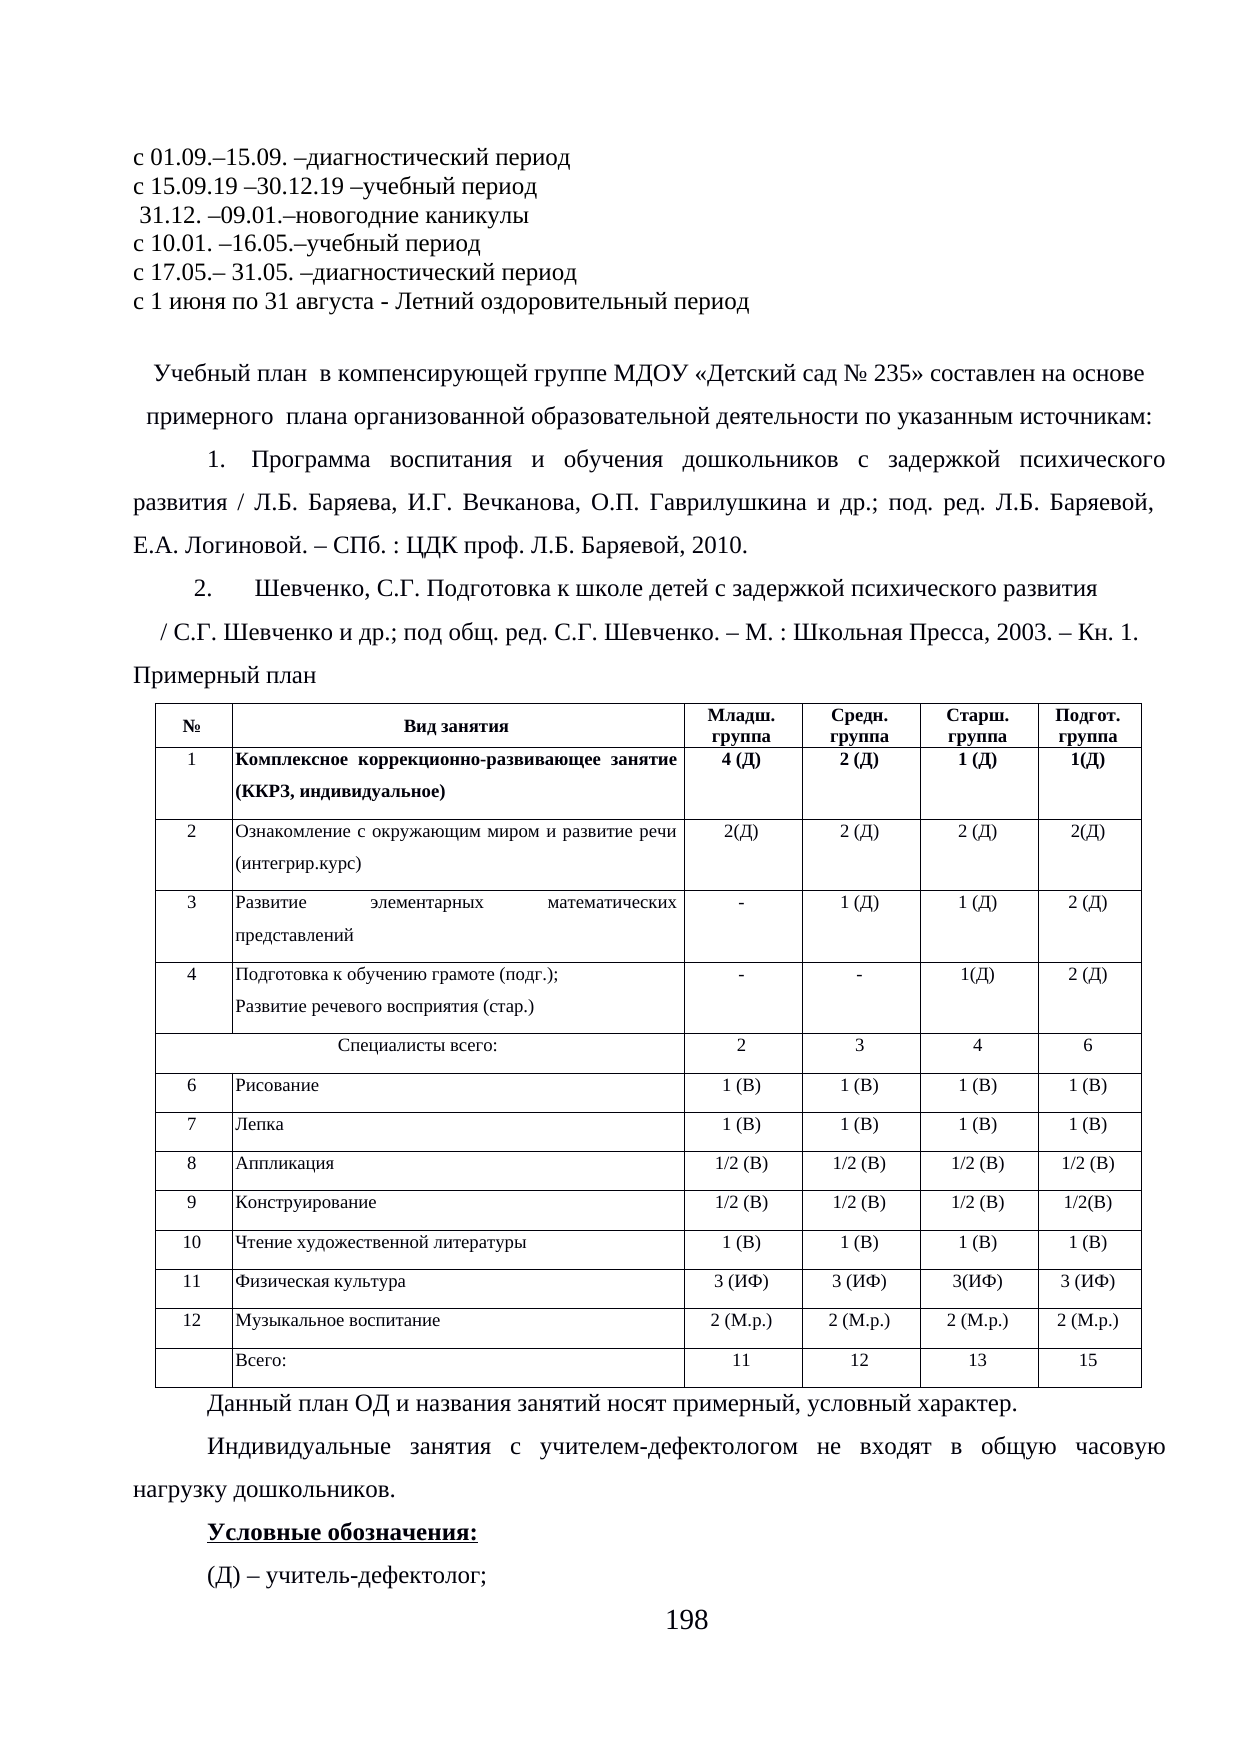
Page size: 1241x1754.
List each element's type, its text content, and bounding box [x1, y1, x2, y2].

table_cell 15 [1039, 1349, 1141, 1387]
table_cell 2 (Д) [921, 820, 1038, 890]
table_cell Рисование [233, 1074, 684, 1112]
table_cell 2 (Д) [803, 748, 920, 818]
table_cell 1 (В) [921, 1113, 1038, 1151]
table_cell 1 (Д) [921, 891, 1038, 962]
table_cell 1 (В) [1039, 1231, 1141, 1269]
table_header № [156, 704, 232, 747]
table_cell 4 (Д) [685, 748, 802, 818]
table_header Старш. группа [921, 704, 1038, 747]
table_cell 11 [156, 1270, 232, 1308]
table_cell Конструирование [233, 1191, 684, 1229]
table_cell 1 (В) [921, 1074, 1038, 1112]
table_cell 1 (В) [803, 1074, 920, 1112]
table_cell - [685, 891, 802, 962]
table_cell 2(Д) [685, 820, 802, 890]
table_cell 13 [921, 1349, 1038, 1387]
table_cell 2 (Д) [803, 820, 920, 890]
table_cell 2 [685, 1034, 802, 1072]
table_cell 1 [156, 748, 232, 818]
table_cell 3 (ИФ) [685, 1270, 802, 1308]
table_cell 1 (В) [1039, 1074, 1141, 1112]
table_cell 2 (Д) [1039, 891, 1141, 962]
table_cell 1 (В) [1039, 1113, 1141, 1151]
table_cell 1/2 (В) [921, 1191, 1038, 1229]
text с 15.09.19 –30.12.19 –учебный период [133, 171, 1166, 200]
table_cell 8 [156, 1152, 232, 1190]
table_cell 3(ИФ) [921, 1270, 1038, 1308]
text 31.12. –09.01.–новогодние каникулы [133, 200, 1166, 228]
table_cell 1/2(В) [1039, 1191, 1141, 1229]
table_cell 1 (В) [685, 1074, 802, 1112]
table_header Младш. группа [685, 704, 802, 747]
table_cell 9 [156, 1191, 232, 1229]
table_cell 1 (Д) [803, 891, 920, 962]
text Данный план ОД и названия занятий носят примерный, условный характер. [133, 1388, 1166, 1416]
table_cell Ознакомление с окружающим миром и развитие речи (интегрир.курс) [233, 820, 684, 890]
table_cell 1 (В) [685, 1113, 802, 1151]
table_cell Физическая культура [233, 1270, 684, 1308]
table_cell Развитие элементарных математических представлений [233, 891, 684, 962]
table_cell Музыкальное воспитание [233, 1309, 684, 1347]
table_cell 4 [156, 963, 232, 1033]
table_header Вид занятия [233, 704, 684, 747]
table_cell 1/2 (В) [803, 1191, 920, 1229]
table_header Средн. группа [803, 704, 920, 747]
table_cell Подготовка к обучению грамоте (подг.); Развитие речевого восприятия (стар.) [233, 963, 684, 1033]
text с 17.05.– 31.05. –диагностический период [133, 257, 1166, 286]
table_cell 4 [921, 1034, 1038, 1072]
list Шевченко, С.Г. Подготовка к школе детей с задержкой психического развития / С.Г. Шевченко и др.; под общ. ред. С.Г. Шевченко. – М. : Школьная Пресса, 2003. – Кн. 1. [131, 573, 1166, 645]
table_cell 1 (В) [685, 1231, 802, 1269]
table_cell 1/2 (В) [685, 1152, 802, 1190]
table_cell 3 (ИФ) [1039, 1270, 1141, 1308]
table_cell Комплексное коррекционно-развивающее занятие (ККРЗ, индивидуальное) [233, 748, 684, 818]
table_cell 2 (М.р.) [685, 1309, 802, 1347]
table_cell 3 (ИФ) [803, 1270, 920, 1308]
table_cell 3 [803, 1034, 920, 1072]
table_cell 12 [156, 1309, 232, 1347]
table_cell 2 (М.р.) [921, 1309, 1038, 1347]
table_cell 11 [685, 1349, 802, 1387]
table_cell - [685, 963, 802, 1033]
text (Д) – учитель-дефектолог; [133, 1560, 1166, 1589]
table_cell 1/2 (В) [1039, 1152, 1141, 1190]
table_cell 2 (М.р.) [803, 1309, 920, 1347]
text Учебный план в компенсирующей группе МДОУ «Детский сад № 235» составлен на основе примерного плана организованной образовательной деятельности по указанным источникам: [131, 358, 1166, 430]
table_cell 1 (В) [803, 1231, 920, 1269]
table_cell 2 [156, 820, 232, 890]
table_cell 10 [156, 1231, 232, 1269]
table_cell - [803, 963, 920, 1033]
table_cell 6 [1039, 1034, 1141, 1072]
table_cell 1(Д) [921, 963, 1038, 1033]
table_cell [156, 1349, 232, 1387]
table_cell Чтение художественной литературы [233, 1231, 684, 1269]
table_cell 1/2 (В) [921, 1152, 1038, 1190]
text с 10.01. –16.05.–учебный период [133, 228, 1166, 257]
list Программа воспитания и обучения дошкольников с задержкой психического развития / Л.Б. Баряева, И.Г. Вечканова, О.П. Гаврилушкина и др.; под. ред. Л.Б. Баряевой, Е.А. Логиновой. – СПб. : ЦДК проф. Л.Б. Баряевой, 2010. [133, 444, 1166, 559]
table_cell 2 (Д) [1039, 963, 1141, 1033]
table_cell 7 [156, 1113, 232, 1151]
table_cell Лепка [233, 1113, 684, 1151]
table_cell 1 (В) [921, 1231, 1038, 1269]
text Примерный план [133, 660, 1166, 688]
table_cell 1(Д) [1039, 748, 1141, 818]
table_cell Специалисты всего: [156, 1034, 684, 1072]
text с 01.09.–15.09. –диагностический период [133, 142, 1166, 171]
text Индивидуальные занятия с учителем-дефектологом не входят в общую часовую нагрузку дошкольников. [133, 1431, 1166, 1503]
table_cell 2(Д) [1039, 820, 1141, 890]
table_cell 1/2 (В) [803, 1152, 920, 1190]
table_cell 12 [803, 1349, 920, 1387]
table_cell 2 (М.р.) [1039, 1309, 1141, 1347]
table_cell 1 (В) [803, 1113, 920, 1151]
table_cell Аппликация [233, 1152, 684, 1190]
table_cell 1/2 (В) [685, 1191, 802, 1229]
table_cell 6 [156, 1074, 232, 1112]
text Условные обозначения: [133, 1517, 1166, 1546]
table_cell Всего: [233, 1349, 684, 1387]
table_header Подгот. группа [1039, 704, 1141, 747]
text с 1 июня по 31 августа - Летний оздоровительный период [133, 286, 1166, 315]
table_cell 3 [156, 891, 232, 962]
table_cell 1 (Д) [921, 748, 1038, 818]
